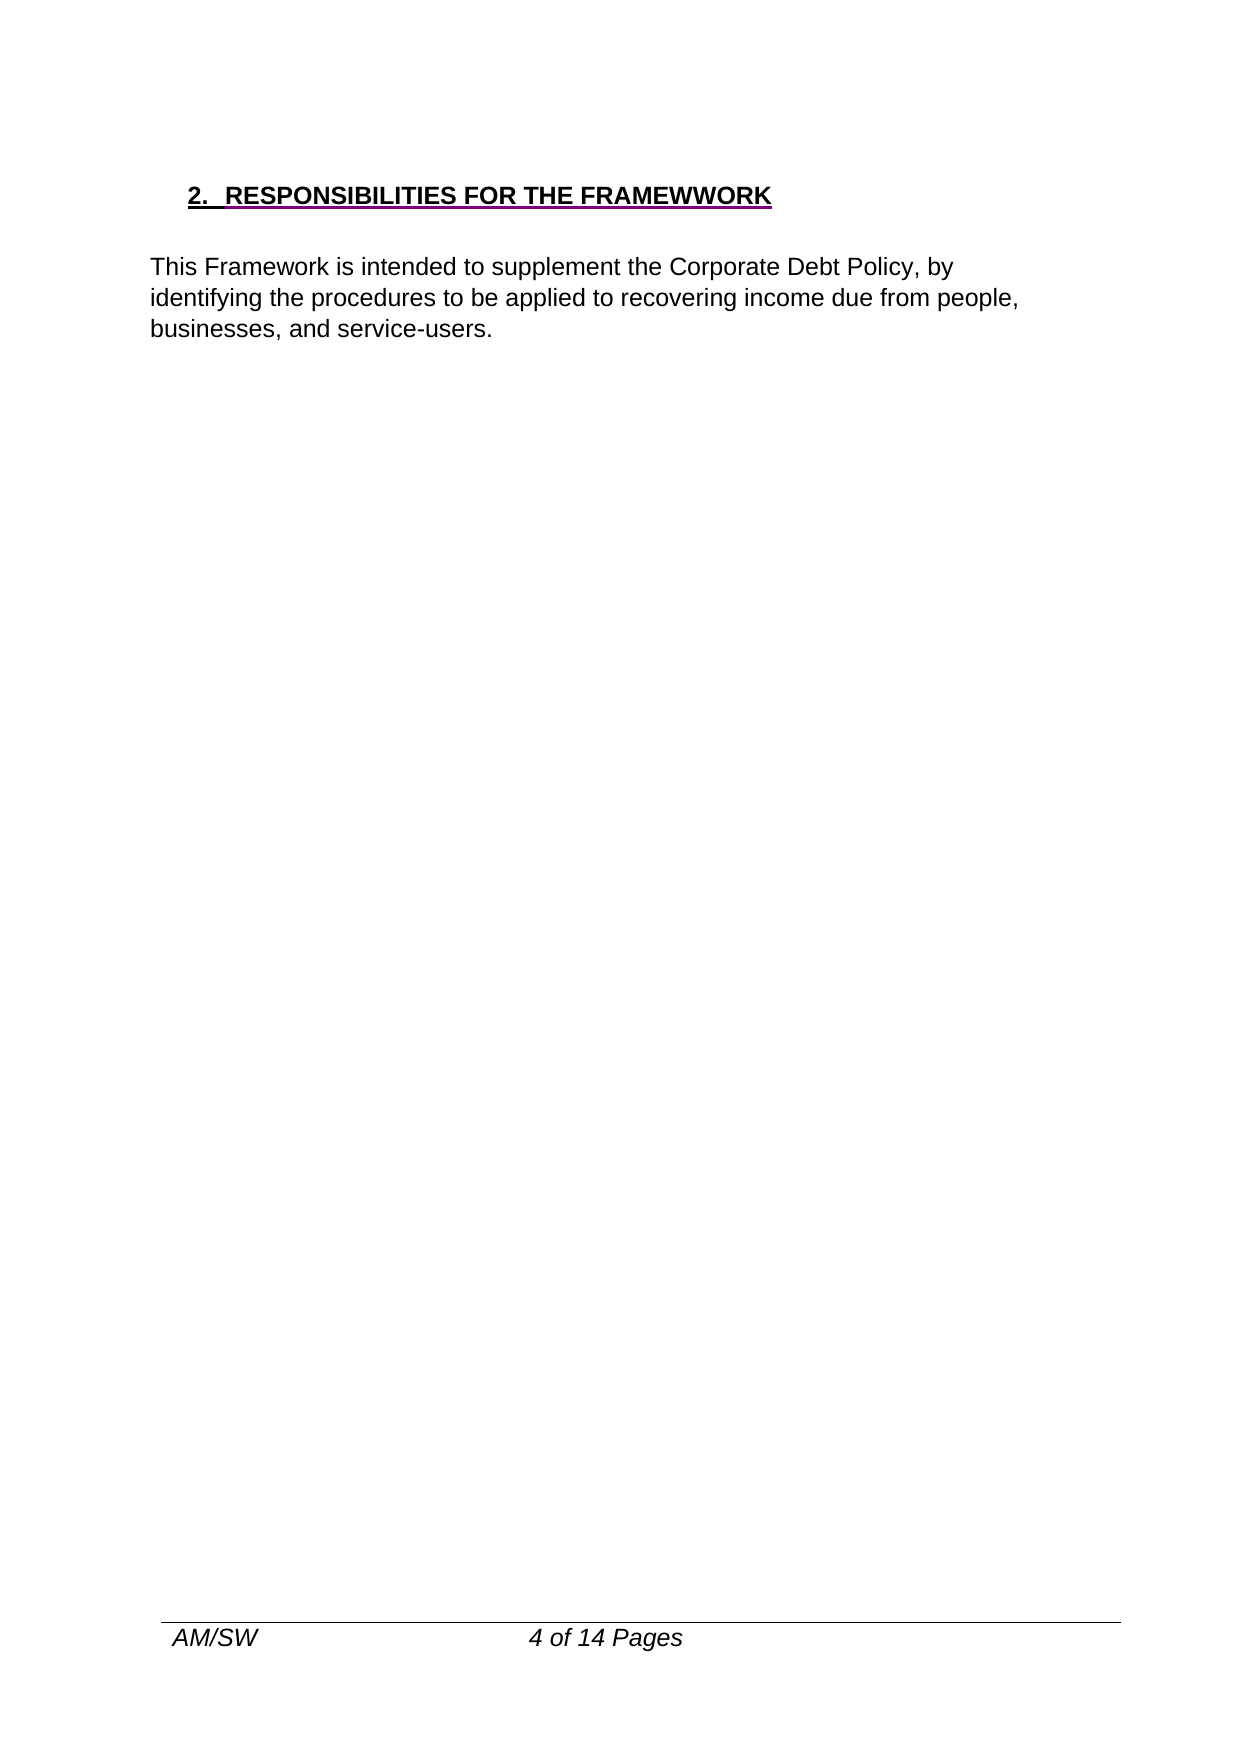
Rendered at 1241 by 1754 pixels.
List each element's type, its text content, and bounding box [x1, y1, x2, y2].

text This Framework is intended to supplement the Corporate Debt Policy, by identifying the procedures to be applied to recovering income due from people, businesses, and service-users. [150, 252, 1052, 342]
list RESPONSIBILITIES FOR THE FRAMEWWORK [187, 181, 1052, 210]
